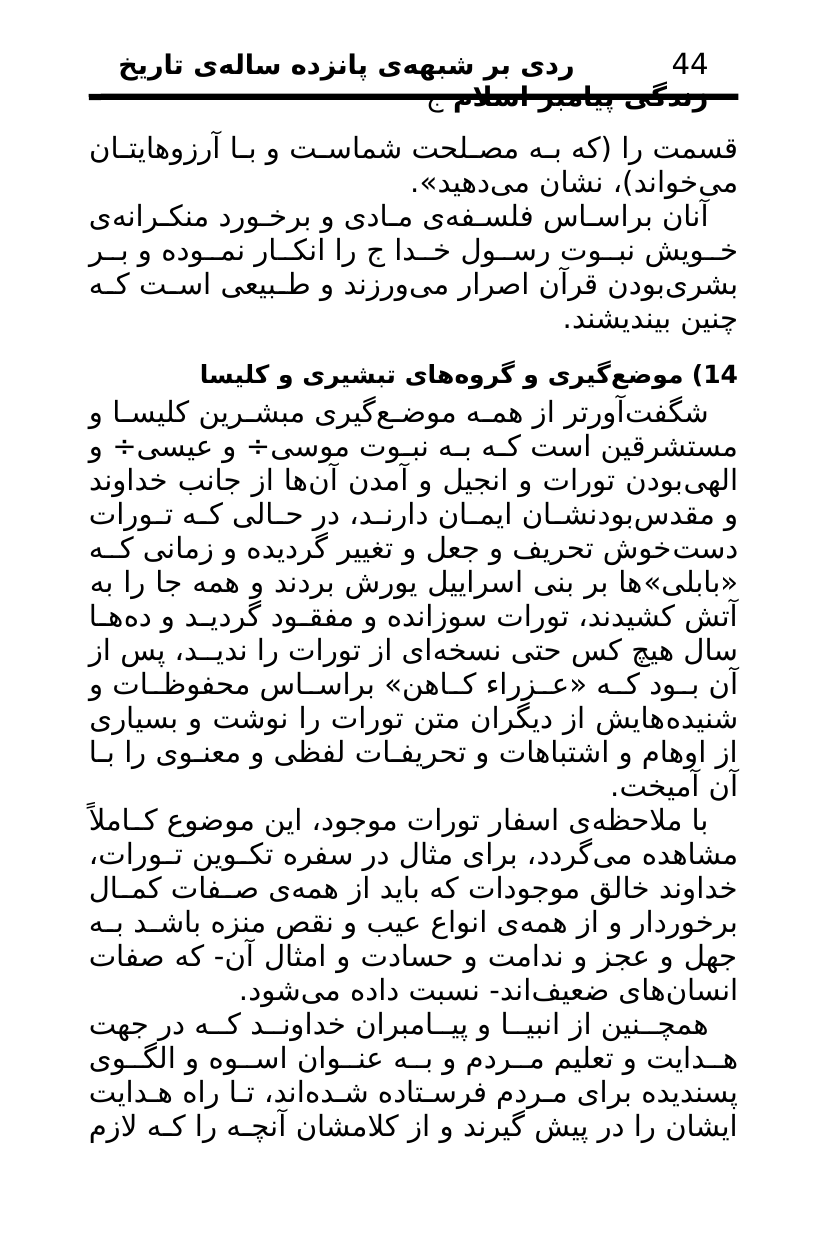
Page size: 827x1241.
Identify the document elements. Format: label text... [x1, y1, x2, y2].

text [89, 1007, 738, 1143]
text شگفت‌آورتر از همه موضع‌گیری مبشرین کلیسا و مستشرقین است که به نبوت موسی÷ و عیسی÷ و الهی‌بودن تورات و انجیل و آمدن آن‌ها از جانب خداوند و مقدس‌بودنشان ایمان دارند، در حالی که تورات دست‌خوش تحریف و جعل و تغییر گردیده و زمانی که «بابلی»‌ها بر بنی اسراییل یورش بردند و همه جا را به آتش کشیدند، تورات سوزانده و مفقود گردید و ده‌ها سال هیچ کس حتی نسخه‌ای از تورات را ندید، پس از آن بود که «عزراء کاهن» براساس محفوظات و شنیده‌هایش از دیگران متن تورات را نوشت و بسیاری از اوهام و اشتباهات و تحریفات لفظی و معنوی را با آن آمیخت. [89, 396, 738, 803]
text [89, 132, 738, 199]
text 14) موضع‌گیری و گروه‌های تبشیری و کلیسا [89, 360, 738, 389]
text با ملاحظه‌ی اسفار تورات موجود، این موضوع کاملاً مشاهده می‌گردد، برای مثال در سفره تکوین تورات، خداوند خالق موجودات که باید از همه‌ی صفات کمال برخوردار و از همه‌ی انواع عیب و نقص منزه باشد به جهل و عجز و ندامت و حسادت و امثال آن- که صفات انسان‌های ضعیف‌اند- نسبت داده می‌شود. [89, 803, 738, 1007]
text آنان براساس فلسفه‌ی مادی و برخورد منکرانه‌ی خویش نبوت رسول خدا ج را انکار نموده و بر بشری‌بودن قرآن اصرار می‌ورزند و طبیعی است که چنین بیندیشند. [89, 199, 738, 335]
